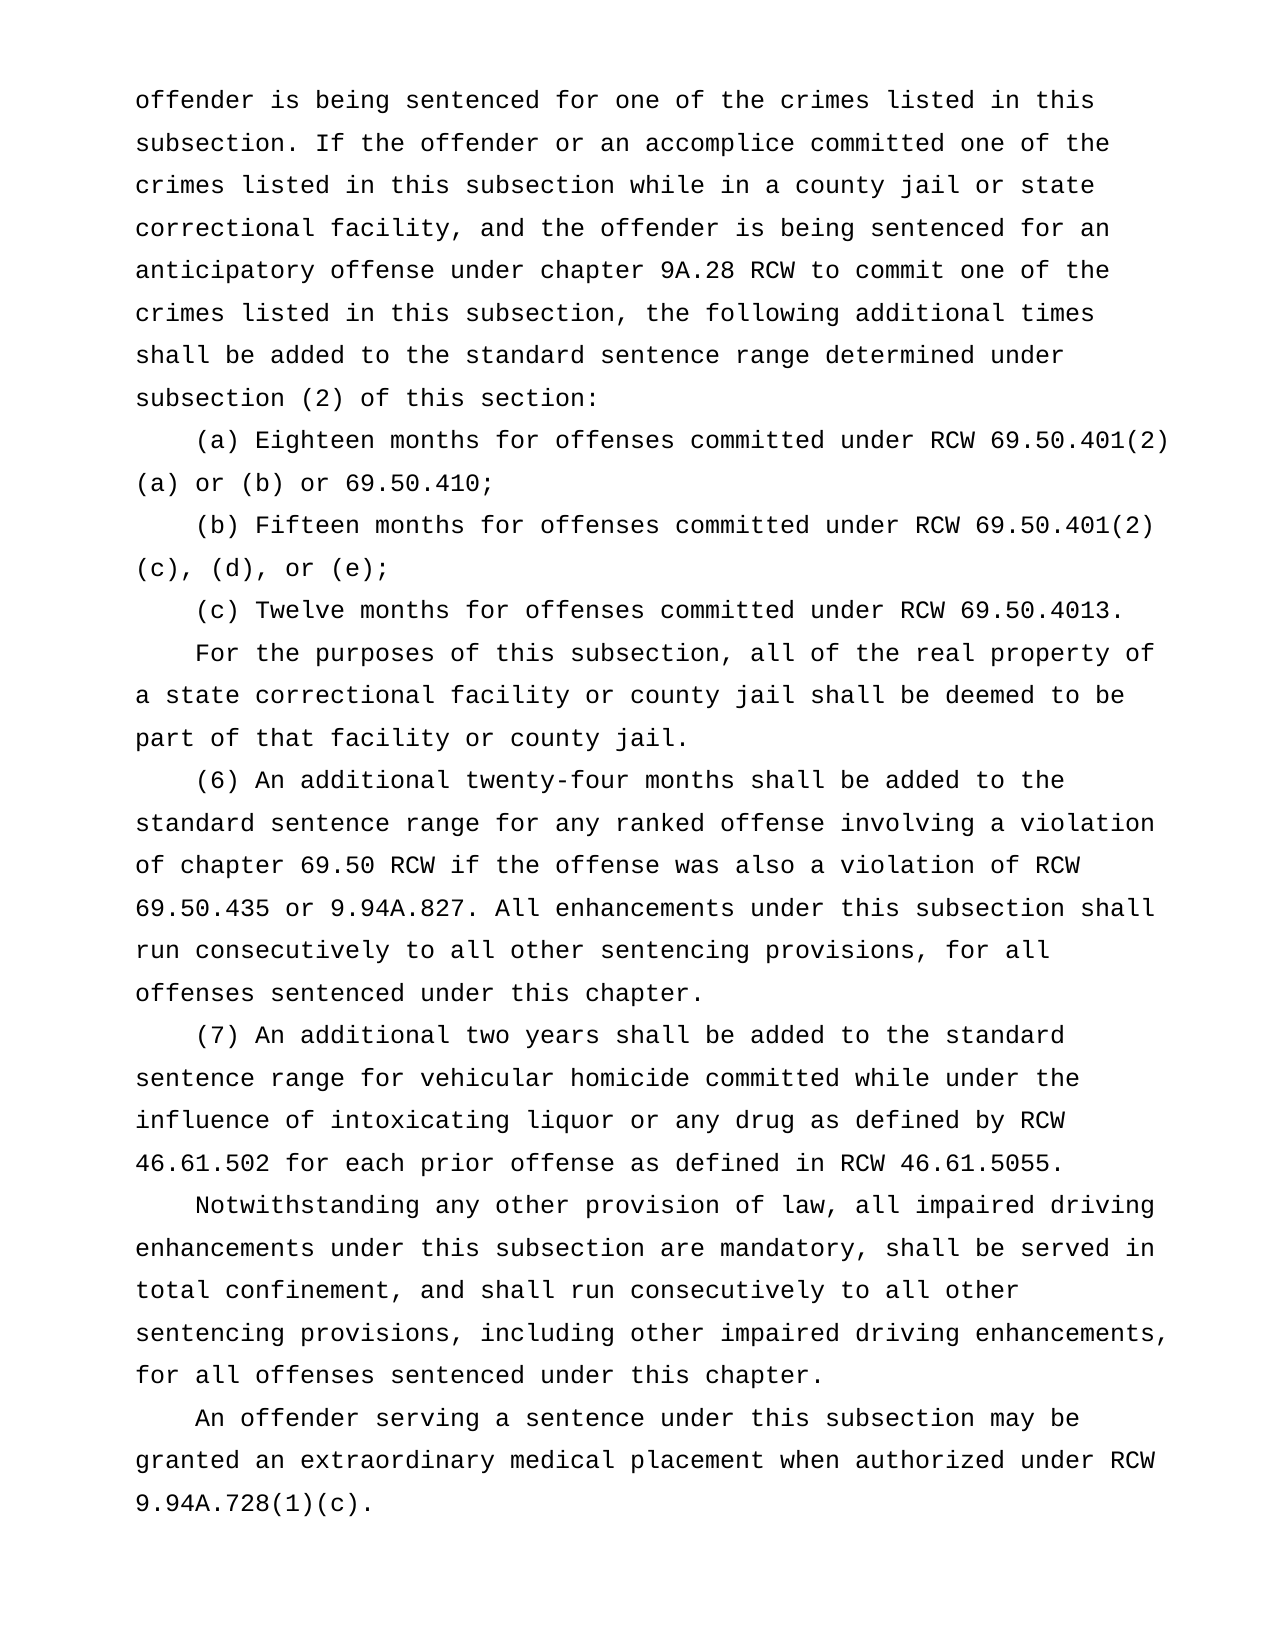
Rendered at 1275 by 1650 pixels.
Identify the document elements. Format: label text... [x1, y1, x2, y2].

text (6) An additional twenty-four months shall be added to the standard sentence range for any ranked offense involving a violation of chapter 69.50 RCW if the offense was also a violation of RCW 69.50.435 or 9.94A.827. All enhancements under this subsection shall run consecutively to all other sentencing provisions, for all offenses sentenced under this chapter. [135, 755, 1170, 1010]
text (c) Twelve months for offenses committed under RCW 69.50.4013. [135, 585, 1170, 627]
text (a) Eighteen months for offenses committed under RCW 69.50.401(2) (a) or (b) or 69.50.410; [135, 415, 1170, 500]
text An offender serving a sentence under this subsection may be granted an extraordinary medical placement when authorized under RCW 9.94A.728(1)(c). [135, 1392, 1170, 1520]
text (b) Fifteen months for offenses committed under RCW 69.50.401(2) (c), (d), or (e); [135, 500, 1170, 585]
text For the purposes of this subsection, all of the real property of a state correctional facility or county jail shall be deemed to be part of that facility or county jail. [135, 627, 1170, 755]
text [135, 75, 1170, 415]
text (7) An additional two years shall be added to the standard sentence range for vehicular homicide committed while under the influence of intoxicating liquor or any drug as defined by RCW 46.61.502 for each prior offense as defined in RCW 46.61.5055. [135, 1010, 1170, 1180]
text Notwithstanding any other provision of law, all impaired driving enhancements under this subsection are mandatory, shall be served in total confinement, and shall run consecutively to all other sentencing provisions, including other impaired driving enhancements, for all offenses sentenced under this chapter. [135, 1180, 1170, 1392]
